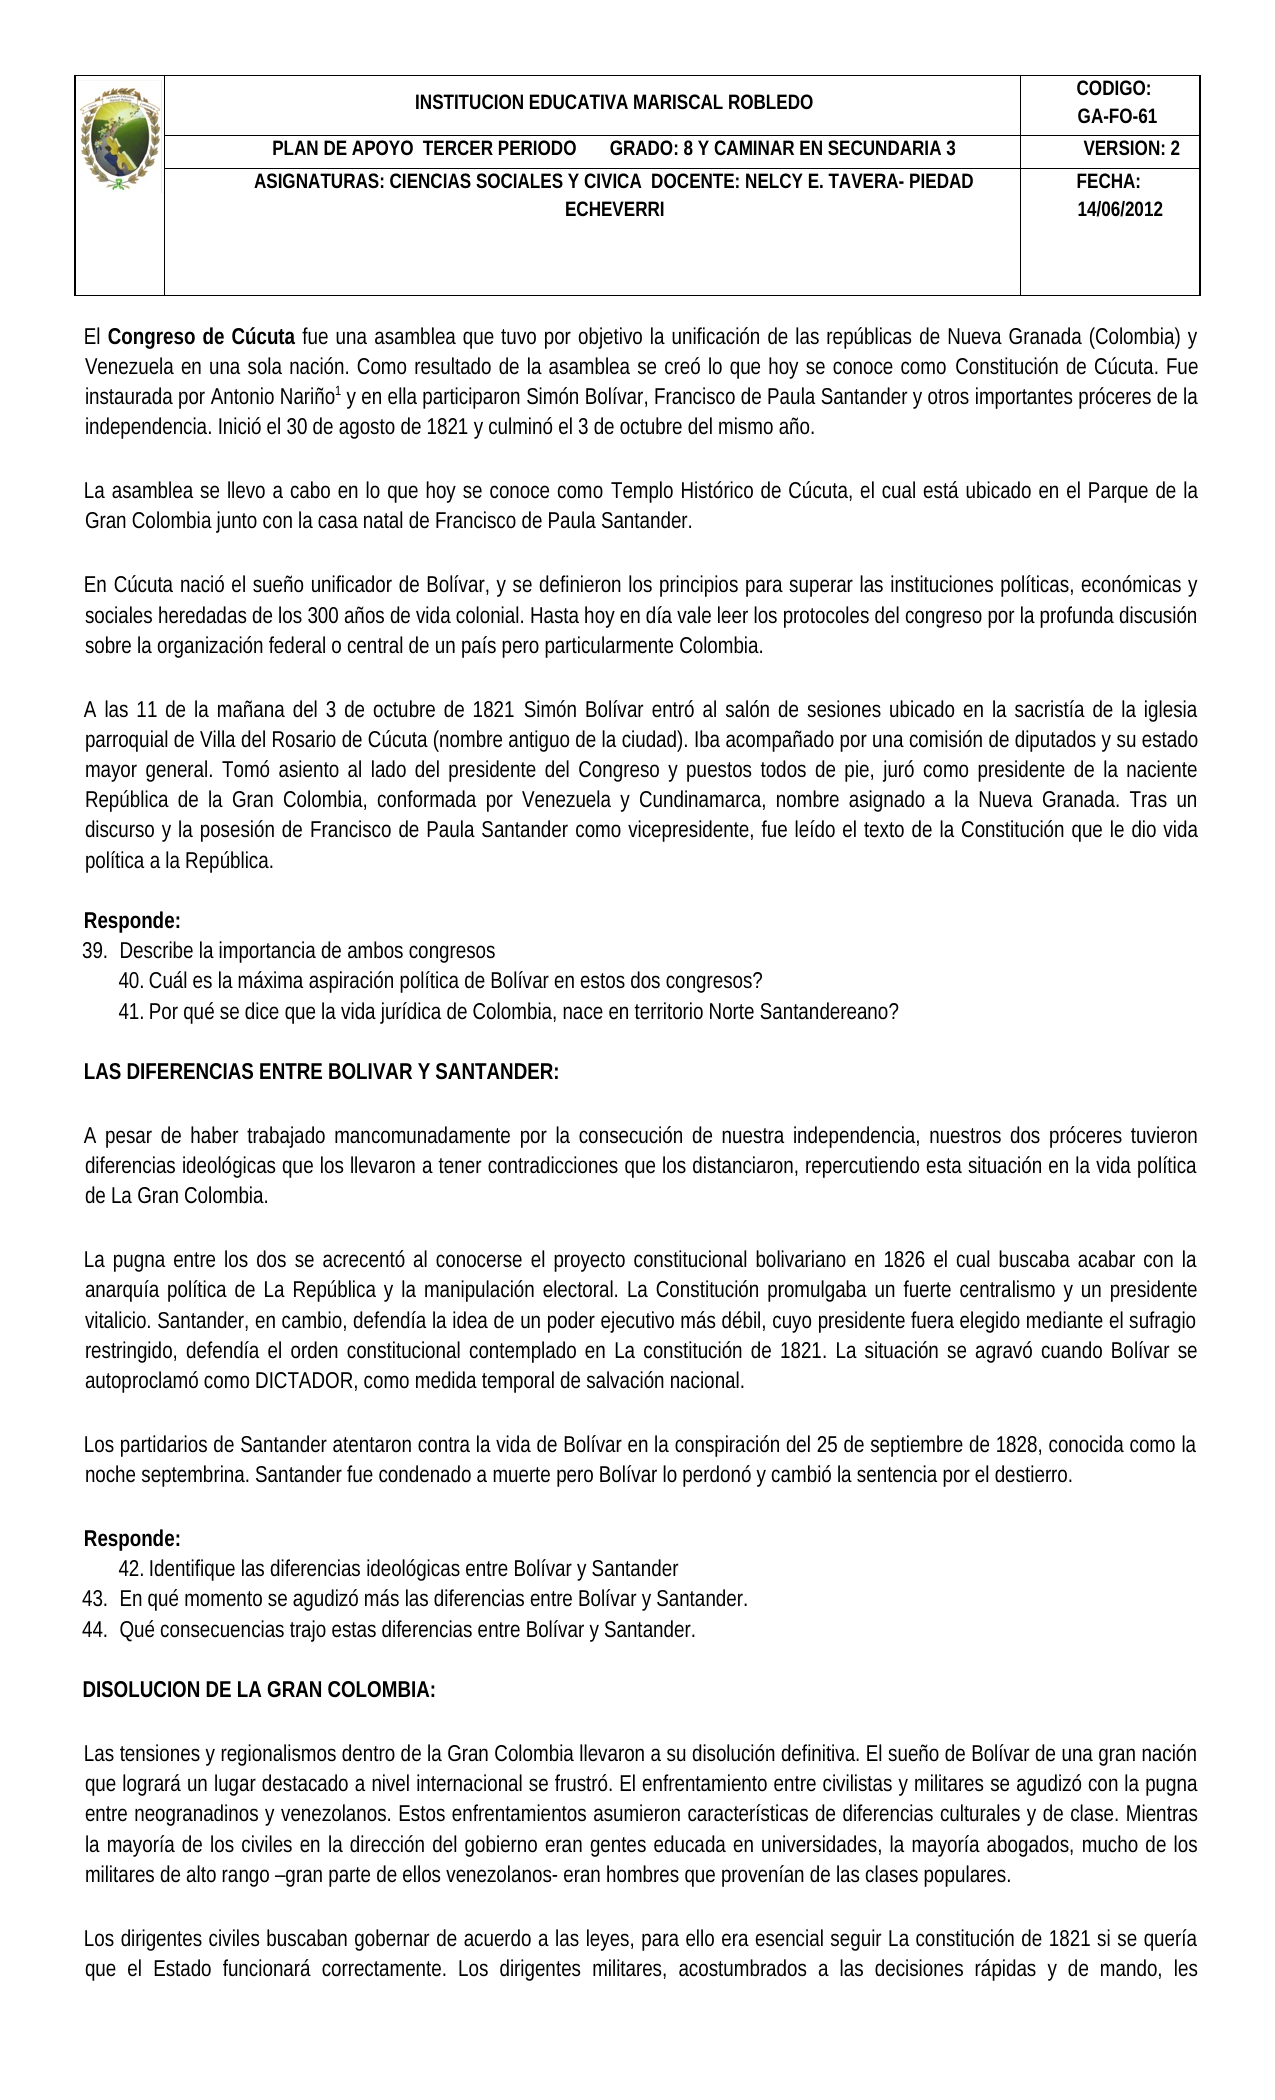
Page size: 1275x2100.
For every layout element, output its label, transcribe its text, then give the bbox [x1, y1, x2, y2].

list Identifique las diferencias ideológicas entre Bolívar y Santander [118, 1555, 1198, 1582]
list Por qué se dice que la vida jurídica de Colombia, nace en territorio Norte Santandereano? [118, 998, 1198, 1024]
text A las 11 de la mañana del 3 de octubre de 1821 Simón Bolívar entró al salón de sesiones ubicado en la sacristía de la iglesia parroquial de Villa del Rosario de Cúcuta (nombre antiguo de la ciudad). Iba acompañado por una comisión de diputados y su estado mayor general. Tomó asiento al lado del presidente del Congreso y puestos todos de pie, juró como presidente de la naciente República de la Gran Colombia, conformada por Venezuela y Cundinamarca, nombre asignado a la Nueva Granada. Tras un discurso y la posesión de Francisco de Paula Santander como vicepresidente, fue leído el texto de la Constitución que le dio vida política a la República. [84, 696, 1198, 873]
list Qué consecuencias trajo estas diferencias entre Bolívar y Santander. [82, 1616, 1198, 1642]
text Las tensiones y regionalismos dentro de la Gran Colombia llevaron a su disolución definitiva. El sueño de Bolívar de una gran nación que logrará un lugar destacado a nivel internacional se frustró. El enfrentamiento entre civilistas y militares se agudizó con la pugna entre neogranadinos y venezolanos. Estos enfrentamientos asumieron características de diferencias culturales y de clase. Mientras la mayoría de los civiles en la dirección del gobierno eran gentes educada en universidades, la mayoría abogados, mucho de los militares de alto rango –gran parte de ellos venezolanos- eran hombres que provenían de las clases populares. [84, 1740, 1198, 1887]
text DISOLUCION DE LA GRAN COLOMBIA: [82, 1676, 1202, 1702]
text La asamblea se llevo a cabo en lo que hoy se conoce como Templo Histórico de Cúcuta, el cual está ubicado en el Parque de la Gran Colombia junto con la casa natal de Francisco de Paula Santander. [84, 477, 1198, 534]
text A pesar de haber trabajado mancomunadamente por la consecución de nuestra independencia, nuestros dos próceres tuvieron diferencias ideológicas que los llevaron a tener contradicciones que los distanciaron, repercutiendo esta situación en la vida política de La Gran Colombia. [84, 1122, 1198, 1209]
list Cuál es la máxima aspiración política de Bolívar en estos dos congresos? [118, 967, 1198, 994]
text En Cúcuta nació el sueño unificador de Bolívar, y se definieron los principios para superar las instituciones políticas, económicas y sociales heredadas de los 300 años de vida colonial. Hasta hoy en día vale leer los protocoles del congreso por la profunda discusión sobre la organización federal o central de un país pero particularmente Colombia. [84, 571, 1198, 658]
picture [76, 79, 162, 193]
text Responde: [84, 1525, 1198, 1551]
text El Congreso de Cúcuta fue una asamblea que tuvo por objetivo la unificación de las repúblicas de Nueva Granada (Colombia) y Venezuela en una sola nación. Como resultado de la asamblea se creó lo que hoy se conoce como Constitución de Cúcuta. Fue instaurada por Antonio Nariño1 y en ella participaron Simón Bolívar, Francisco de Paula Santander y otros importantes próceres de la independencia. Inició el 30 de agosto de 1821 y culminó el 3 de octubre del mismo año. [84, 323, 1198, 440]
list En qué momento se agudizó más las diferencias entre Bolívar y Santander. [82, 1585, 1198, 1612]
text LAS DIFERENCIAS ENTRE BOLIVAR Y SANTANDER: [84, 1058, 1198, 1084]
text La pugna entre los dos se acrecentó al conocerse el proyecto constitucional bolivariano en 1826 el cual buscaba acabar con la anarquía política de La República y la manipulación electoral. La Constitución promulgaba un fuerte centralismo y un presidente vitalicio. Santander, en cambio, defendía la idea de un poder ejecutivo más débil, cuyo presidente fuera elegido mediante el sufragio restringido, defendía el orden constitucional contemplado en La constitución de 1821. La situación se agravó cuando Bolívar se autoproclamó como DICTADOR, como medida temporal de salvación nacional. [84, 1246, 1198, 1393]
list Describe la importancia de ambos congresos [82, 937, 1198, 964]
text Responde: [84, 907, 1198, 933]
text Los partidarios de Santander atentaron contra la vida de Bolívar en la conspiración del 25 de septiembre de 1828, conocida como la noche septembrina. Santander fue condenado a muerte pero Bolívar lo perdonó y cambió la sentencia por el destierro. [84, 1431, 1198, 1487]
